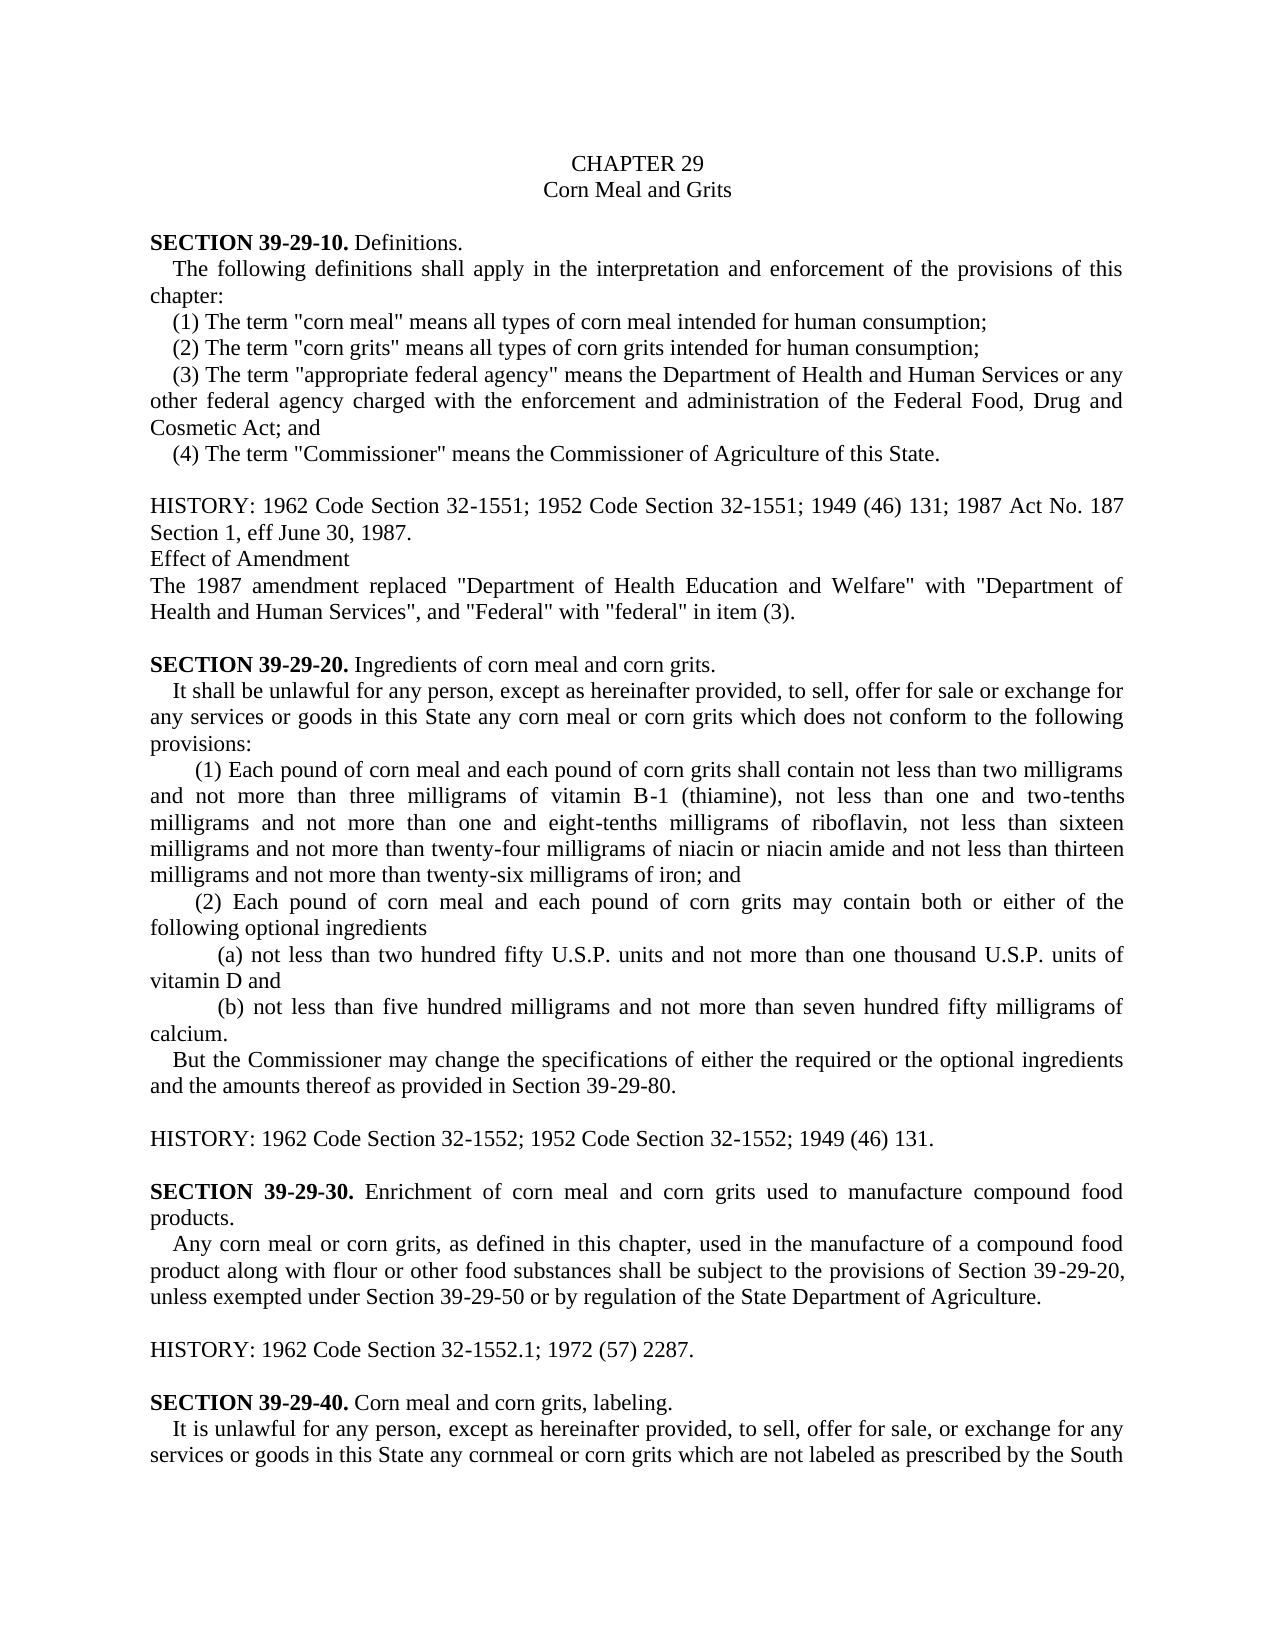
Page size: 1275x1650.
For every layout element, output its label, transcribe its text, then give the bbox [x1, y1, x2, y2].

text The following definitions shall apply in the interpretation and enforcement of the provisions of this chapter: [150, 255, 1125, 308]
text Any corn meal or corn grits, as defined in this chapter, used in the manufacture of a compound food product along with flour or other food substances shall be subject to the provisions of Section 39-29-20, unless exempted under Section 39-29-50 or by regulation of the State Department of Agriculture. [150, 1231, 1125, 1309]
text (2) Each pound of corn meal and each pound of corn grits may contain both or either of the following optional ingredients [150, 888, 1125, 941]
text Effect of Amendment [150, 545, 1125, 572]
text (1) Each pound of corn meal and each pound of corn grits shall contain not less than two milligrams and not more than three milligrams of vitamin B-1 (thiamine), not less than one and two-tenths milligrams and not more than one and eight-tenths milligrams of riboflavin, not less than sixteen milligrams and not more than twenty-four milligrams of niacin or niacin amide and not less than thirteen milligrams and not more than twenty-six milligrams of iron; and [150, 756, 1125, 888]
text HISTORY: 1962 Code Section 32-1552.1; 1972 (57) 2287. [150, 1336, 1125, 1362]
text CHAPTER 29 [150, 150, 1125, 176]
text (4) The term "Commissioner" means the Commissioner of Agriculture of this State. [150, 440, 1125, 466]
text SECTION 39-29-20. Ingredients of corn meal and corn grits. [150, 651, 1125, 677]
text Corn Meal and Grits [150, 176, 1125, 203]
text The 1987 amendment replaced "Department of Health Education and Welfare" with "Department of Health and Human Services", and "Federal" with "federal" in item (3). [150, 572, 1125, 624]
text SECTION 39-29-30. Enrichment of corn meal and corn grits used to manufacture compound food products. [150, 1178, 1125, 1231]
text (1) The term "corn meal" means all types of corn meal intended for human consumption; [150, 308, 1125, 334]
text (2) The term "corn grits" means all types of corn grits intended for human consumption; [150, 334, 1125, 361]
text It shall be unlawful for any person, except as hereinafter provided, to sell, offer for sale or exchange for any services or goods in this State any corn meal or corn grits which does not conform to the following provisions: [150, 677, 1125, 756]
text SECTION 39-29-10. Definitions. [150, 229, 1125, 255]
text SECTION 39-29-40. Corn meal and corn grits, labeling. [150, 1389, 1125, 1415]
text But the Commissioner may change the specifications of either the required or the optional ingredients and the amounts thereof as provided in Section 39-29-80. [150, 1046, 1125, 1099]
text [150, 1415, 1125, 1468]
text HISTORY: 1962 Code Section 32-1552; 1952 Code Section 32-1552; 1949 (46) 131. [150, 1125, 1125, 1151]
text (3) The term "appropriate federal agency" means the Department of Health and Human Services or any other federal agency charged with the enforcement and administration of the Federal Food, Drug and Cosmetic Act; and [150, 361, 1125, 440]
text (a) not less than two hundred fifty U.S.P. units and not more than one thousand U.S.P. units of vitamin D and [150, 941, 1125, 993]
text (b) not less than five hundred milligrams and not more than seven hundred fifty milligrams of calcium. [150, 993, 1125, 1046]
text HISTORY: 1962 Code Section 32-1551; 1952 Code Section 32-1551; 1949 (46) 131; 1987 Act No. 187 Section 1, eff June 30, 1987. [150, 493, 1125, 545]
